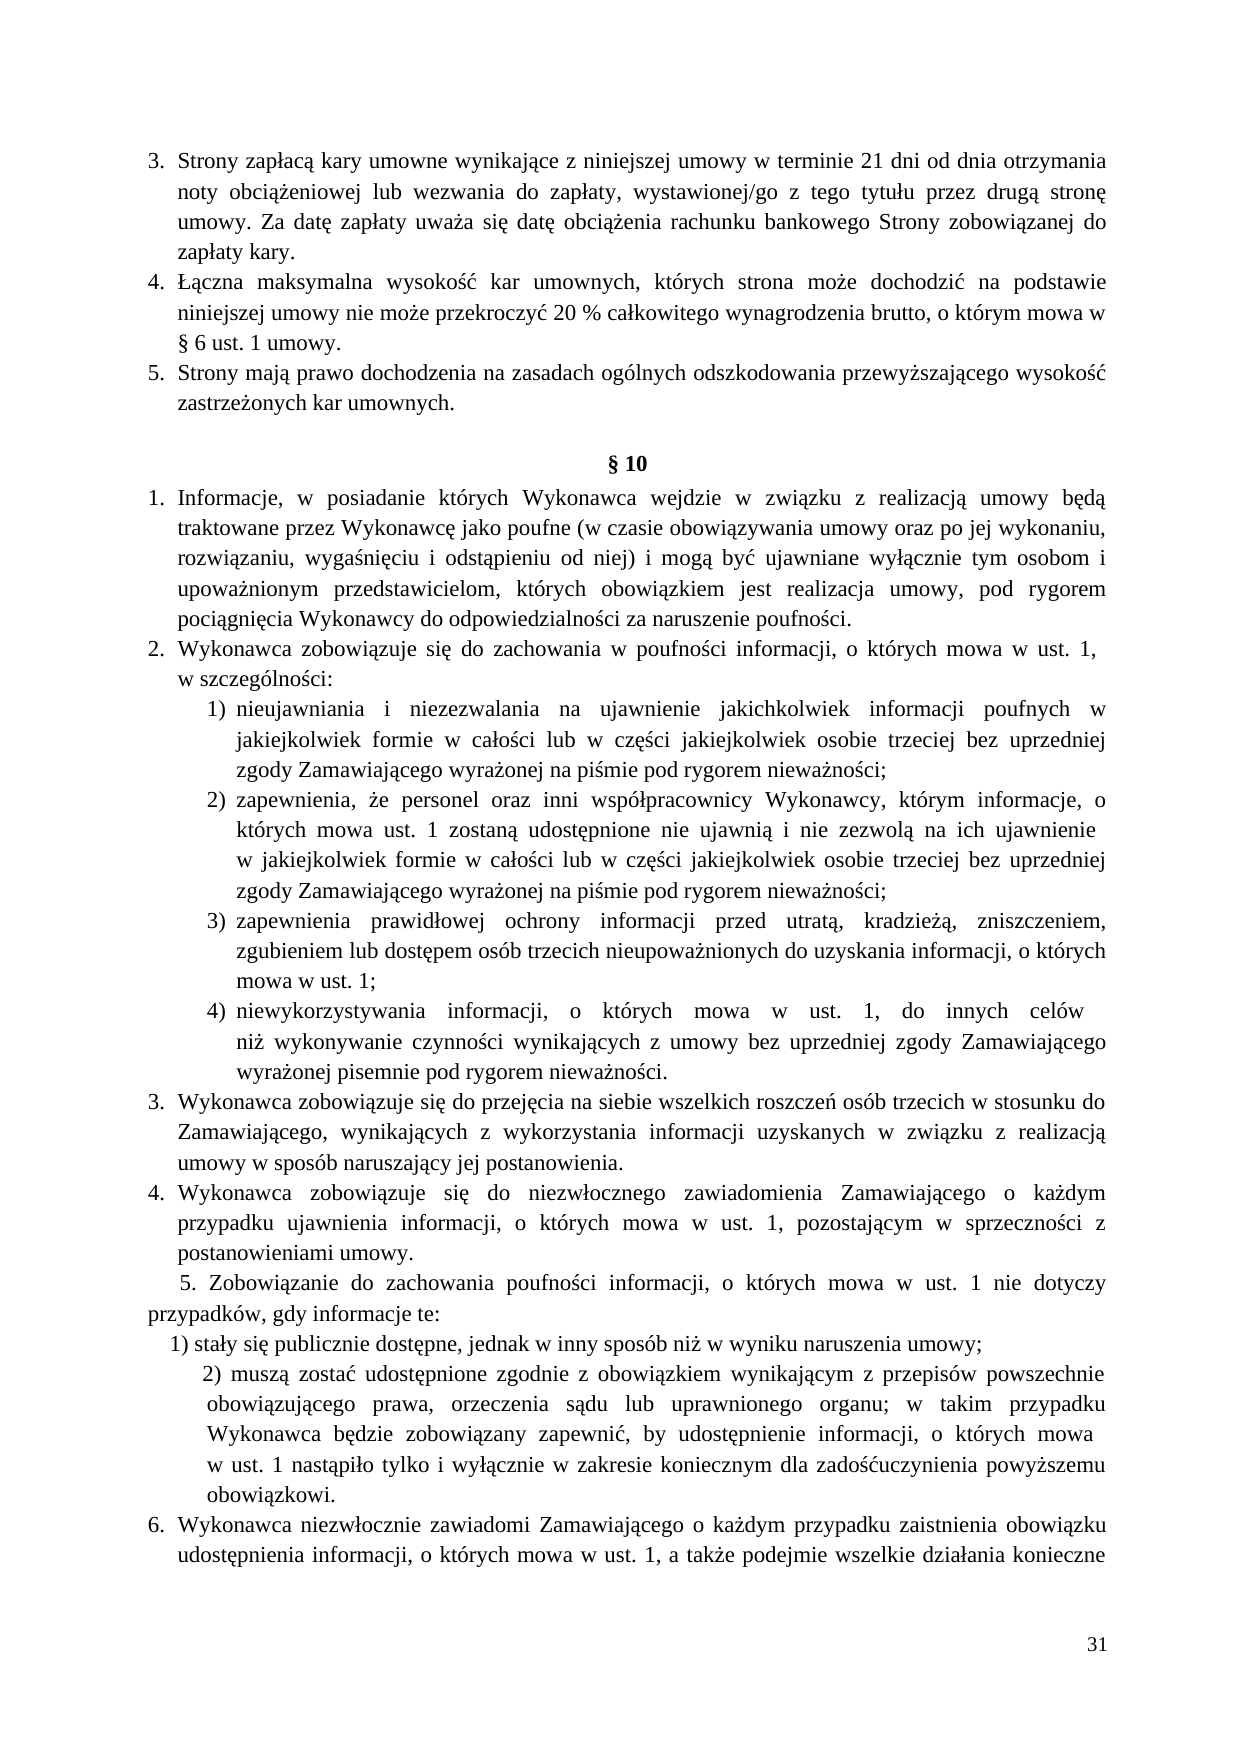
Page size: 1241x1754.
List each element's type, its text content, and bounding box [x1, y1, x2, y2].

list Informacje, w posiadanie których Wykonawca wejdzie w związku z realizacją umowy będą traktowane przez Wykonawcę jako poufne (w czasie obowiązywania umowy oraz po jej wykonaniu, rozwiązaniu, wygaśnięciu i odstąpieniu od niej) i mogą być ujawniane wyłącznie tym osobom i upoważnionym przedstawicielom, których obowiązkiem jest realizacja umowy, pod rygorem pociągnięcia Wykonawcy do odpowiedzialności za naruszenie poufności. [148, 484, 1107, 631]
list niewykorzystywania informacji, o których mowa w ust. 1, do innych celów niż wykonywanie czynności wynikających z umowy bez uprzedniej zgody Zamawiającego wyrażonej pisemnie pod rygorem nieważności. [207, 998, 1107, 1084]
list nieujawniania i niezezwalania na ujawnienie jakichkolwiek informacji poufnych w jakiejkolwiek formie w całości lub w części jakiejkolwiek osobie trzeciej bez uprzedniej zgody Zamawiającego wyrażonej na piśmie pod rygorem nieważności; [207, 696, 1107, 782]
text 1) stały się publicznie dostępne, jednak w inny sposób niż w wyniku naruszenia umowy; [118, 1330, 1107, 1356]
text 2) muszą zostać udostępnione zgodnie z obowiązkiem wynikającym z przepisów powszechnie obowiązującego prawa, orzeczenia sądu lub uprawnionego organu; w takim przypadku Wykonawca będzie zobowiązany zapewnić, by udostępnienie informacji, o których mowa w ust. 1 nastąpiło tylko i wyłącznie w zakresie koniecznym dla zadośćuczynienia powyższemu obowiązkowi. [118, 1360, 1107, 1507]
list Wykonawca zobowiązuje się do zachowania w poufności informacji, o których mowa w ust. 1, w szczególności: [148, 635, 1107, 692]
list Strony zapłacą kary umowne wynikające z niniejszej umowy w terminie 21 dni od dnia otrzymania noty obciążeniowej lub wezwania do zapłaty, wystawionej/go z tego tytułu przez drugą stronę umowy. Za datę zapłaty uważa się datę obciążenia rachunku bankowego Strony zobowiązanej do zapłaty kary. [148, 148, 1107, 264]
list Wykonawca zobowiązuje się do niezwłocznego zawiadomienia Zamawiającego o każdym przypadku ujawnienia informacji, o których mowa w ust. 1, pozostającym w sprzeczności z postanowieniami umowy. [148, 1179, 1107, 1266]
list zapewnienia prawidłowej ochrony informacji przed utratą, kradzieżą, zniszczeniem, zgubieniem lub dostępem osób trzecich nieupoważnionych do uzyskania informacji, o których mowa w ust. 1; [207, 907, 1107, 994]
text § 10 [148, 450, 1107, 476]
list Strony mają prawo dochodzenia na zasadach ogólnych odszkodowania przewyższającego wysokość zastrzeżonych kar umownych. [148, 359, 1107, 416]
list Łączna maksymalna wysokość kar umownych, których strona może dochodzić na podstawie niniejszej umowy nie może przekroczyć 20 % całkowitego wynagrodzenia brutto, o którym mowa w § 6 ust. 1 umowy. [148, 268, 1107, 355]
text 5. Zobowiązanie do zachowania poufności informacji, o których mowa w ust. 1 nie dotyczy przypadków, gdy informacje te: [118, 1269, 1107, 1326]
list Wykonawca zobowiązuje się do przejęcia na siebie wszelkich roszczeń osób trzecich w stosunku do Zamawiającego, wynikających z wykorzystania informacji uzyskanych w związku z realizacją umowy w sposób naruszający jej postanowienia. [148, 1088, 1107, 1175]
list zapewnienia, że personel oraz inni współpracownicy Wykonawcy, którym informacje, o których mowa ust. 1 zostaną udostępnione nie ujawnią i nie zezwolą na ich ujawnienie w jakiejkolwiek formie w całości lub w części jakiejkolwiek osobie trzeciej bez uprzedniej zgody Zamawiającego wyrażonej na piśmie pod rygorem nieważności; [207, 786, 1107, 903]
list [148, 1511, 1107, 1568]
